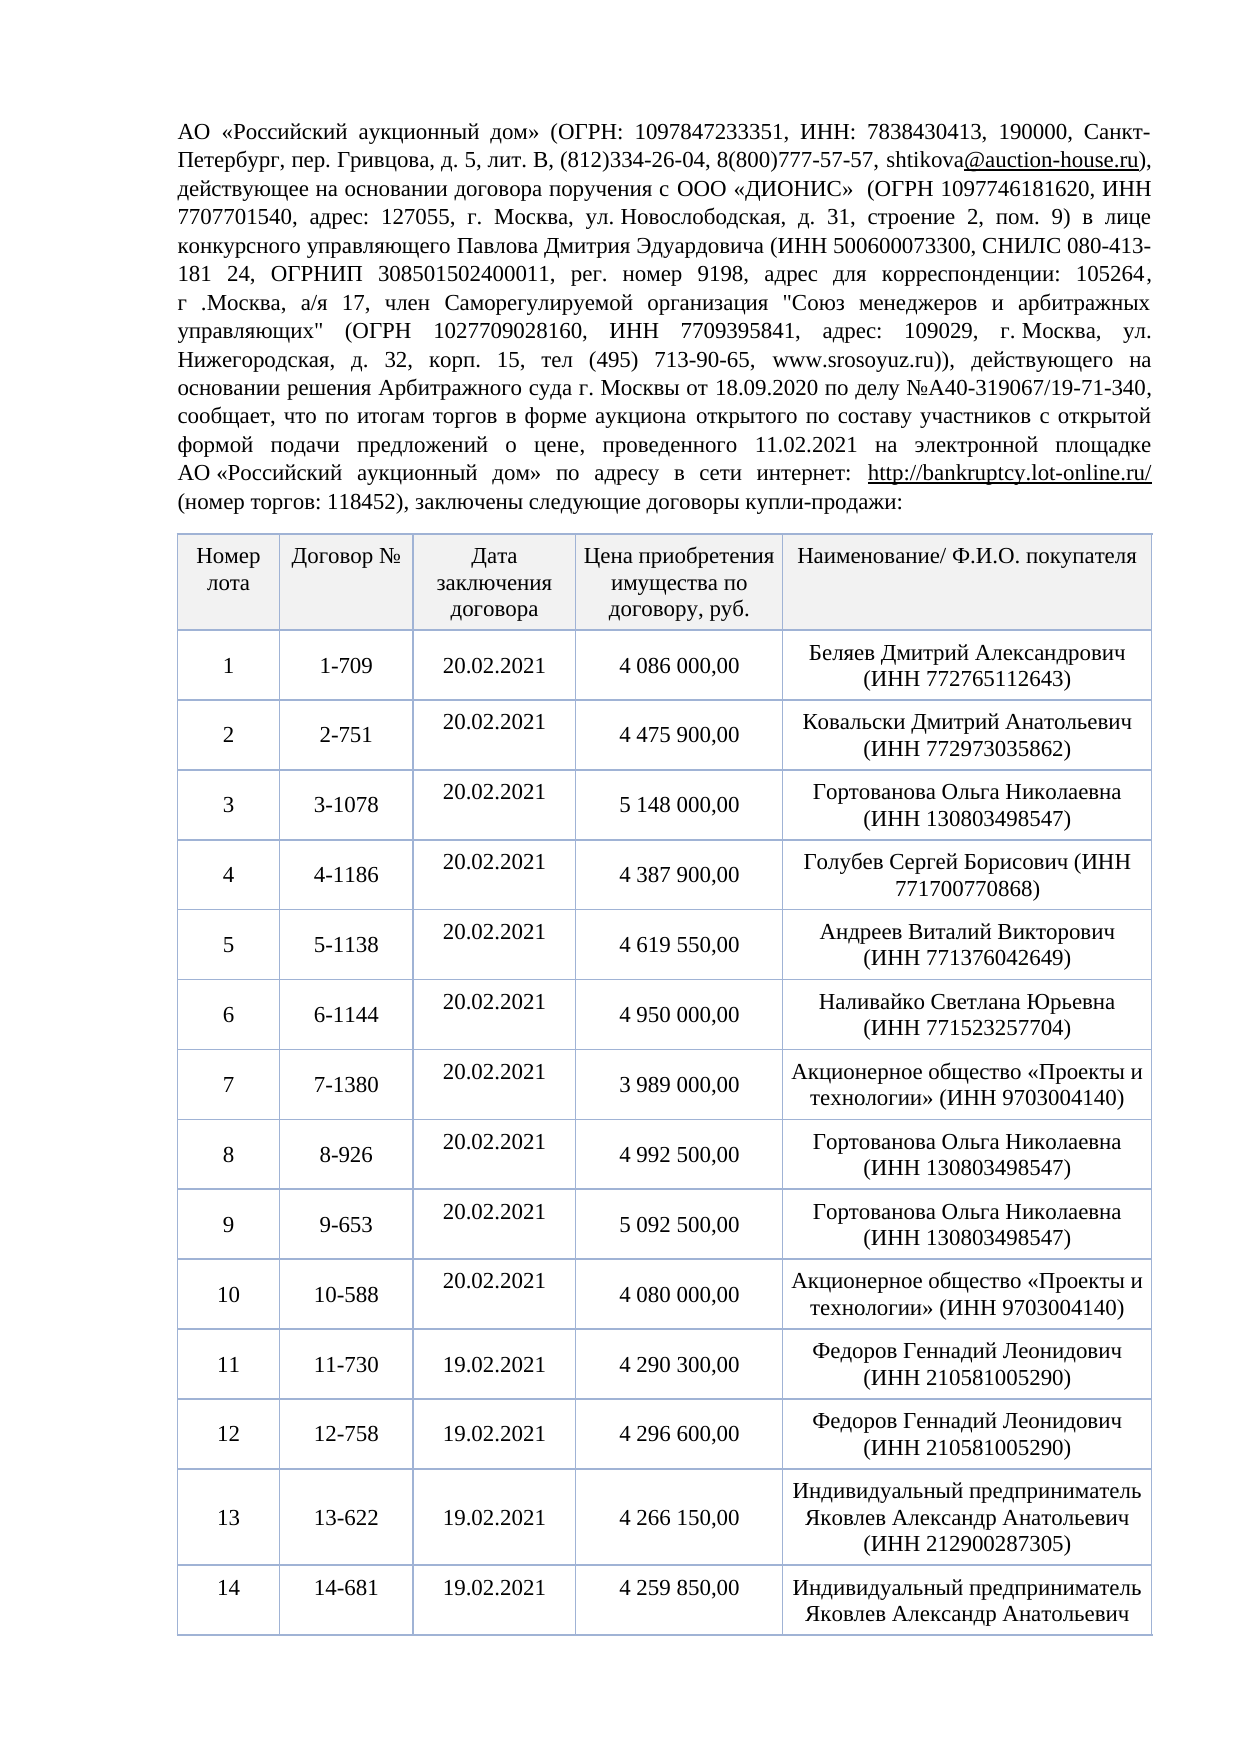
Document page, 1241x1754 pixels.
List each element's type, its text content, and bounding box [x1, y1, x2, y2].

table_cell 4-1186 [280, 841, 412, 909]
table_cell 4 [178, 841, 279, 909]
table_cell Акционерное общество «Проекты и технологии» (ИНН 9703004140) [783, 1050, 1151, 1118]
table_cell 9-653 [280, 1190, 412, 1258]
table_cell 5 092 500,00 [576, 1190, 782, 1258]
table_cell 1-709 [280, 631, 412, 699]
table_cell 3 [178, 771, 279, 839]
table_cell 12-758 [280, 1400, 412, 1468]
table_cell 14 [178, 1566, 279, 1634]
table_cell 4 992 500,00 [576, 1120, 782, 1188]
table_cell 6-1144 [280, 980, 412, 1048]
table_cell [783, 1566, 1151, 1634]
text АО «Российский аукционный дом» (ОГРН: 1097847233351, ИНН: 7838430413, 190000, Санкт-Петербург, пер. Гривцова, д. 5, лит. В, (812)334-26-04, 8(800)777-57-57, shtikova@auction-house.ru), действующее на основании договора поручения с ООО «ДИОНИС» (ОГРН 1097746181620, ИНН 7707701540, адрес: 127055, г. Москва, ул. Новослободская, д. 31, строение 2, пом. 9) в лице конкурсного управляющего Павлова Дмитрия Эдуардовича (ИНН 500600073300, СНИЛС 080-413-181 24, ОГРНИП 308501502400011, рег. номер 9198, адрес для корреспонденции: 105264, г .Москва, а/я 17, член Саморегулируемой организация "Союз менеджеров и арбитражных управляющих" (ОГРН 1027709028160, ИНН 7709395841, адрес: 109029, г. Москва, ул. Нижегородская, д. 32, корп. 15, тел (495) 713-90-65, www.srosoyuz.ru)), действующего на основании решения Арбитражного суда г. Москвы от 18.09.2020 по делу №А40-319067/19-71-340, сообщает, что по итогам торгов в форме аукциона открытого по составу участников с открытой формой подачи предложений о цене, проведенного 11.02.2021 на электронной площадке АО «Российский аукционный дом» по адресу в сети интернет: http://bankruptcy.lot-online.ru/ (номер торгов: 118452), заключены следующие договоры купли-продажи: [177, 118, 1152, 514]
table_cell 3-1078 [280, 771, 412, 839]
table_cell 8 [178, 1120, 279, 1188]
table_cell 4 296 600,00 [576, 1400, 782, 1468]
table_cell 20.02.2021 [414, 910, 575, 979]
table_cell Акционерное общество «Проекты и технологии» (ИНН 9703004140) [783, 1260, 1151, 1328]
table_cell 20.02.2021 [414, 980, 575, 1048]
table_cell Гортованова Ольга Николаевна (ИНН 130803498547) [783, 1190, 1151, 1258]
table_cell 3 989 000,00 [576, 1050, 782, 1118]
table_cell 4 080 000,00 [576, 1260, 782, 1328]
table_cell 2-751 [280, 701, 412, 769]
table_cell 12 [178, 1400, 279, 1468]
table_cell 14-681 [280, 1566, 412, 1634]
table_cell 20.02.2021 [414, 701, 575, 769]
table_cell Гортованова Ольга Николаевна (ИНН 130803498547) [783, 771, 1151, 839]
table_cell 4 387 900,00 [576, 841, 782, 909]
table_cell 11-730 [280, 1330, 412, 1398]
table_cell 7-1380 [280, 1050, 412, 1118]
table_cell 4 619 550,00 [576, 910, 782, 979]
table_header Дата заключения договора [414, 535, 575, 629]
table_cell 4 290 300,00 [576, 1330, 782, 1398]
table_cell 19.02.2021 [414, 1566, 575, 1634]
table_cell 5-1138 [280, 910, 412, 979]
table_cell 2 [178, 701, 279, 769]
table_cell 4 086 000,00 [576, 631, 782, 699]
table_cell 19.02.2021 [414, 1470, 575, 1564]
table_cell 19.02.2021 [414, 1400, 575, 1468]
table_cell 5 148 000,00 [576, 771, 782, 839]
table_cell Ковальски Дмитрий Анатольевич (ИНН 772973035862) [783, 701, 1151, 769]
table_cell Федоров Геннадий Леонидович (ИНН 210581005290) [783, 1400, 1151, 1468]
table_header Номер лота [178, 535, 279, 629]
table_cell Федоров Геннадий Леонидович (ИНН 210581005290) [783, 1330, 1151, 1398]
table_header Договор № [280, 535, 412, 629]
table_cell Беляев Дмитрий Александрович (ИНН 772765112643) [783, 631, 1151, 699]
table_cell 20.02.2021 [414, 771, 575, 839]
table_cell 20.02.2021 [414, 1190, 575, 1258]
table_cell 4 475 900,00 [576, 701, 782, 769]
table_header Цена приобретения имущества по договору, руб. [576, 535, 782, 629]
table_cell 7 [178, 1050, 279, 1118]
table_cell 4 266 150,00 [576, 1470, 782, 1564]
table_cell 13-622 [280, 1470, 412, 1564]
table_cell Гортованова Ольга Николаевна (ИНН 130803498547) [783, 1120, 1151, 1188]
table_cell 20.02.2021 [414, 841, 575, 909]
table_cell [783, 1470, 1151, 1564]
table_cell Голубев Сергей Борисович (ИНН 771700770868) [783, 841, 1151, 909]
table_cell 19.02.2021 [414, 1330, 575, 1398]
table_cell 20.02.2021 [414, 1260, 575, 1328]
table_cell 6 [178, 980, 279, 1048]
table_cell 13 [178, 1470, 279, 1564]
table_cell 10 [178, 1260, 279, 1328]
table_cell 9 [178, 1190, 279, 1258]
table_cell 20.02.2021 [414, 1050, 575, 1118]
table_cell 5 [178, 910, 279, 979]
table_cell 4 950 000,00 [576, 980, 782, 1048]
table_cell Наливайко Светлана Юрьевна (ИНН 771523257704) [783, 980, 1151, 1048]
table_cell Андреев Виталий Викторович (ИНН 771376042649) [783, 910, 1151, 979]
table_cell 10-588 [280, 1260, 412, 1328]
table_cell 1 [178, 631, 279, 699]
table_cell 8-926 [280, 1120, 412, 1188]
table_header Наименование/ Ф.И.О. покупателя [783, 535, 1151, 629]
table_cell 4 259 850,00 [576, 1566, 782, 1634]
table_cell 11 [178, 1330, 279, 1398]
table_cell 20.02.2021 [414, 1120, 575, 1188]
table_cell 20.02.2021 [414, 631, 575, 699]
